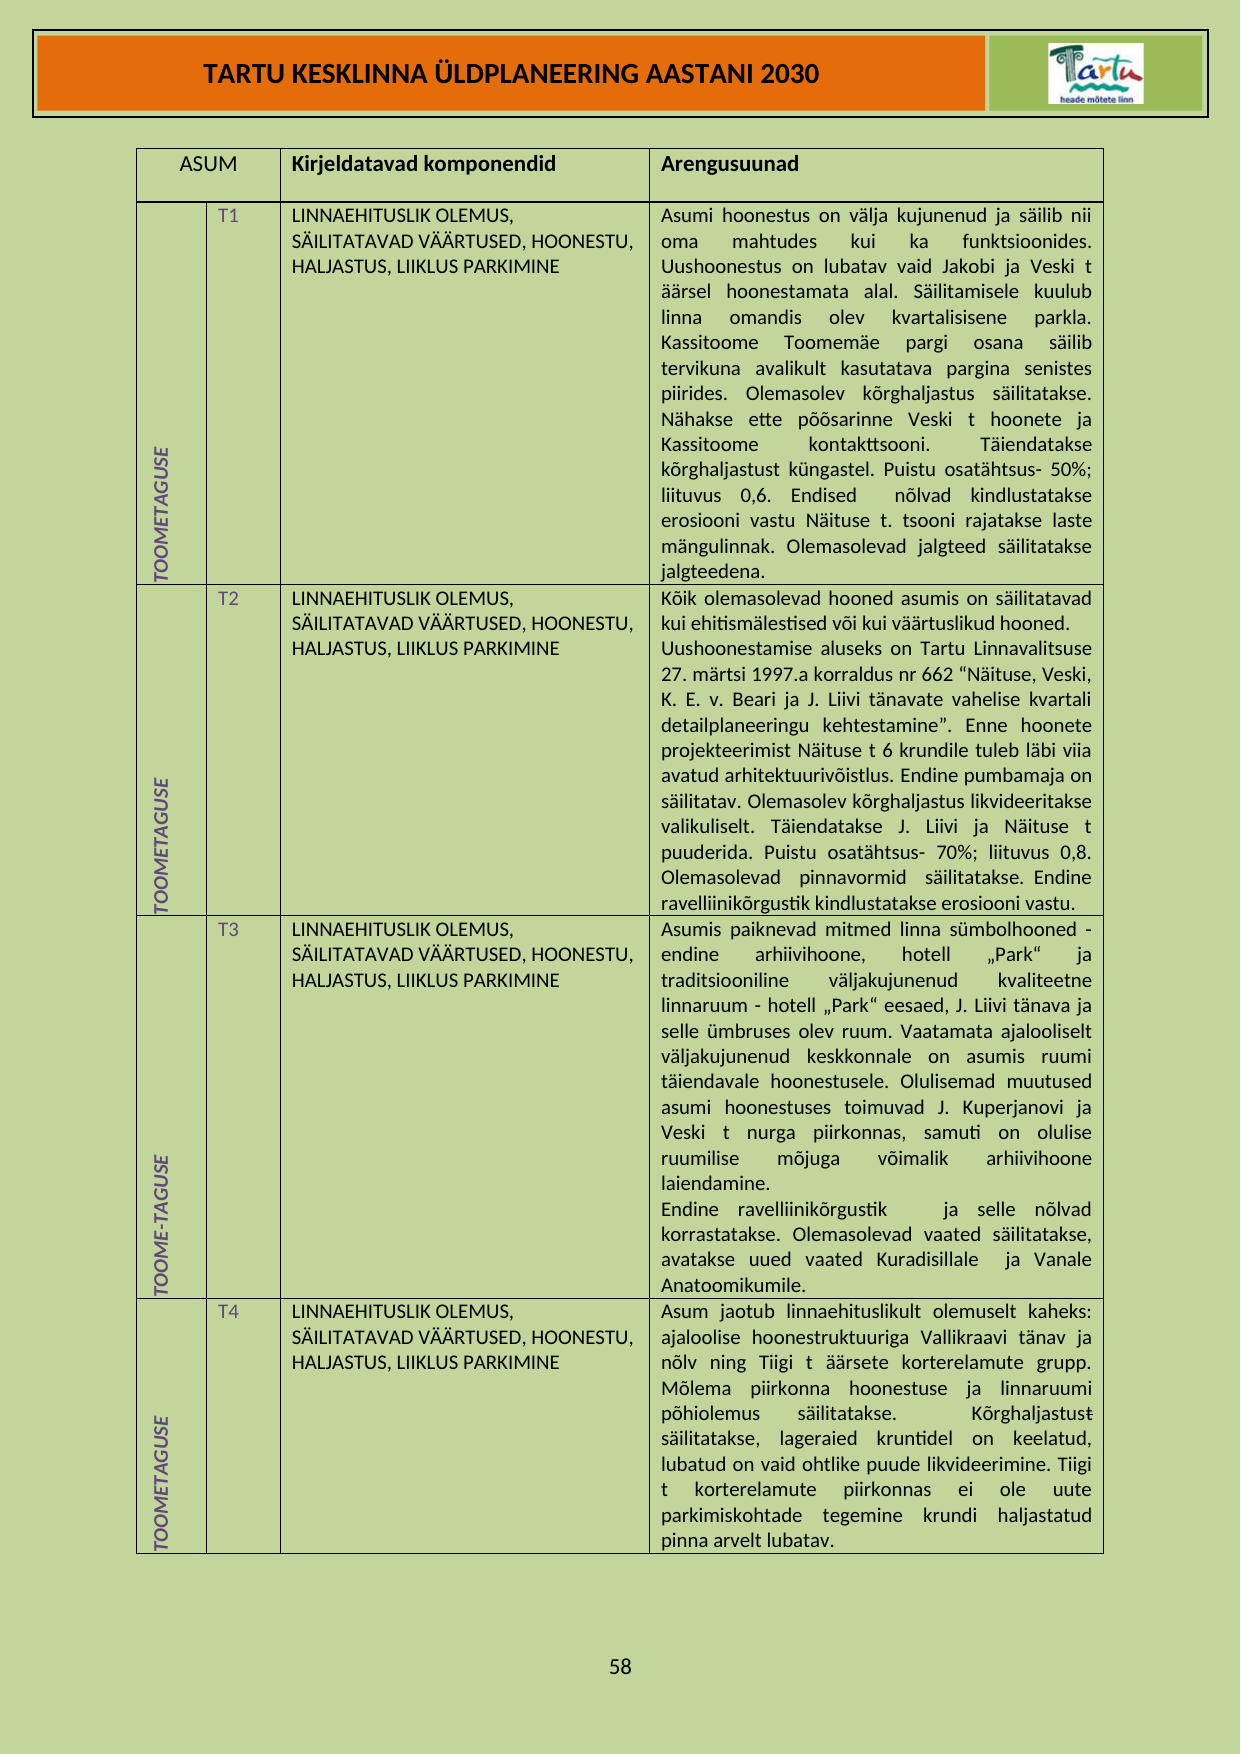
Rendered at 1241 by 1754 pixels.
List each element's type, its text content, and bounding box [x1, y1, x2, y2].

table_cell T2 [207, 585, 280, 915]
table_cell TOOME-TAGUSE [137, 916, 206, 1297]
table_cell T3 [207, 916, 280, 1297]
table_cell T1 [207, 203, 280, 584]
table_cell LINNAEHITUSLIK OLEMUS, SÄILITATAVAD VÄÄRTUSED, HOONESTU, HALJASTUS, LIIKLUS PARKIMINE [281, 1299, 649, 1553]
table_header ASUM [137, 149, 280, 201]
table_header Kirjeldatavad komponendid [281, 149, 649, 201]
table_cell T4 [207, 1299, 280, 1553]
table_cell TOOMETAGUSE [137, 203, 206, 584]
picture [1048, 43, 1144, 104]
table_cell TOOMETAGUSE [137, 585, 206, 915]
table_cell TOOMETAGUSE [137, 1299, 206, 1553]
table_cell LINNAEHITUSLIK OLEMUS, SÄILITATAVAD VÄÄRTUSED, HOONESTU, HALJASTUS, LIIKLUS PARKIMINE [281, 916, 649, 1297]
table_cell Asumis paiknevad mitmed linna sümbolhooned - endine arhiivihoone, hotell „Park“ ja traditsiooniline väljakujunenud kvaliteetne linnaruum - hotell „Park“ eesaed, J. Liivi tänava ja selle ümbruses olev ruum. Vaatamata ajalooliselt väljakujunenud keskkonnale on asumis ruumi täiendavale hoonestusele. Olulisemad muutused asumi hoonestuses toimuvad J. Kuperjanovi ja Veski t nurga piirkonnas, samuti on olulise ruumilise mõjuga võimalik arhiivihoone laiendamine. Endine ravelliinikõrgustik ja selle nõlvad korrastatakse. Olemasolevad vaated säilitatakse, avatakse uued vaated Kuradisillale ja Vanale Anatoomikumile. [650, 916, 1103, 1297]
table_cell LINNAEHITUSLIK OLEMUS, SÄILITATAVAD VÄÄRTUSED, HOONESTU, HALJASTUS, LIIKLUS PARKIMINE [281, 203, 649, 584]
table_cell Asum jaotub linnaehituslikult olemuselt kaheks: ajaloolise hoonestruktuuriga Vallikraavi tänav ja nõlv ning Tiigi t äärsete korterelamute grupp. Mõlema piirkonna hoonestuse ja linnaruumi põhiolemus säilitatakse. Kõrghaljastust säilitatakse, lageraied kruntidel on keelatud, lubatud on vaid ohtlike puude likvideerimine. Tiigi t korterelamute piirkonnas ei ole uute parkimiskohtade tegemine krundi haljastatud pinna arvelt lubatav. [650, 1299, 1103, 1553]
table_cell LINNAEHITUSLIK OLEMUS, SÄILITATAVAD VÄÄRTUSED, HOONESTU, HALJASTUS, LIIKLUS PARKIMINE [281, 585, 649, 915]
table_header Arengusuunad [650, 149, 1103, 201]
table_cell Kõik olemasolevad hooned asumis on säilitatavad kui ehitismälestised või kui väärtuslikud hooned. Uushoonestamise aluseks on Tartu Linnavalitsuse 27. märtsi 1997.a korraldus nr 662 “Näituse, Veski, K. E. v. Beari ja J. Liivi tänavate vahelise kvartali detailplaneeringu kehtestamine”. Enne hoonete projekteerimist Näituse t 6 krundile tuleb läbi viia avatud arhitektuurivõistlus. Endine pumbamaja on säilitatav. Olemasolev kõrghaljastus likvideeritakse valikuliselt. Täiendatakse J. Liivi ja Näituse t puuderida. Puistu osatähtsus- 70%; liituvus 0,8. Olemasolevad pinnavormid säilitatakse. Endine ravelliinikõrgustik kindlustatakse erosiooni vastu. [650, 585, 1103, 915]
table_cell Asumi hoonestus on välja kujunenud ja säilib nii oma mahtudes kui ka funktsioonides. Uushoonestus on lubatav vaid Jakobi ja Veski t äärsel hoonestamata alal. Säilitamisele kuulub linna omandis olev kvartalisisene parkla. Kassitoome Toomemäe pargi osana säilib tervikuna avalikult kasutatava pargina senistes piirides. Olemasolev kõrghaljastus säilitatakse. Nähakse ette põõsarinne Veski t hoonete ja Kassitoome kontakttsooni. Täiendatakse kõrghaljastust küngastel. Puistu osatähtsus- 50%; liituvus 0,6. Endised nõlvad kindlustatakse erosiooni vastu Näituse t. tsooni rajatakse laste mängulinnak. Olemasolevad jalgteed säilitatakse jalgteedena. [650, 203, 1103, 584]
